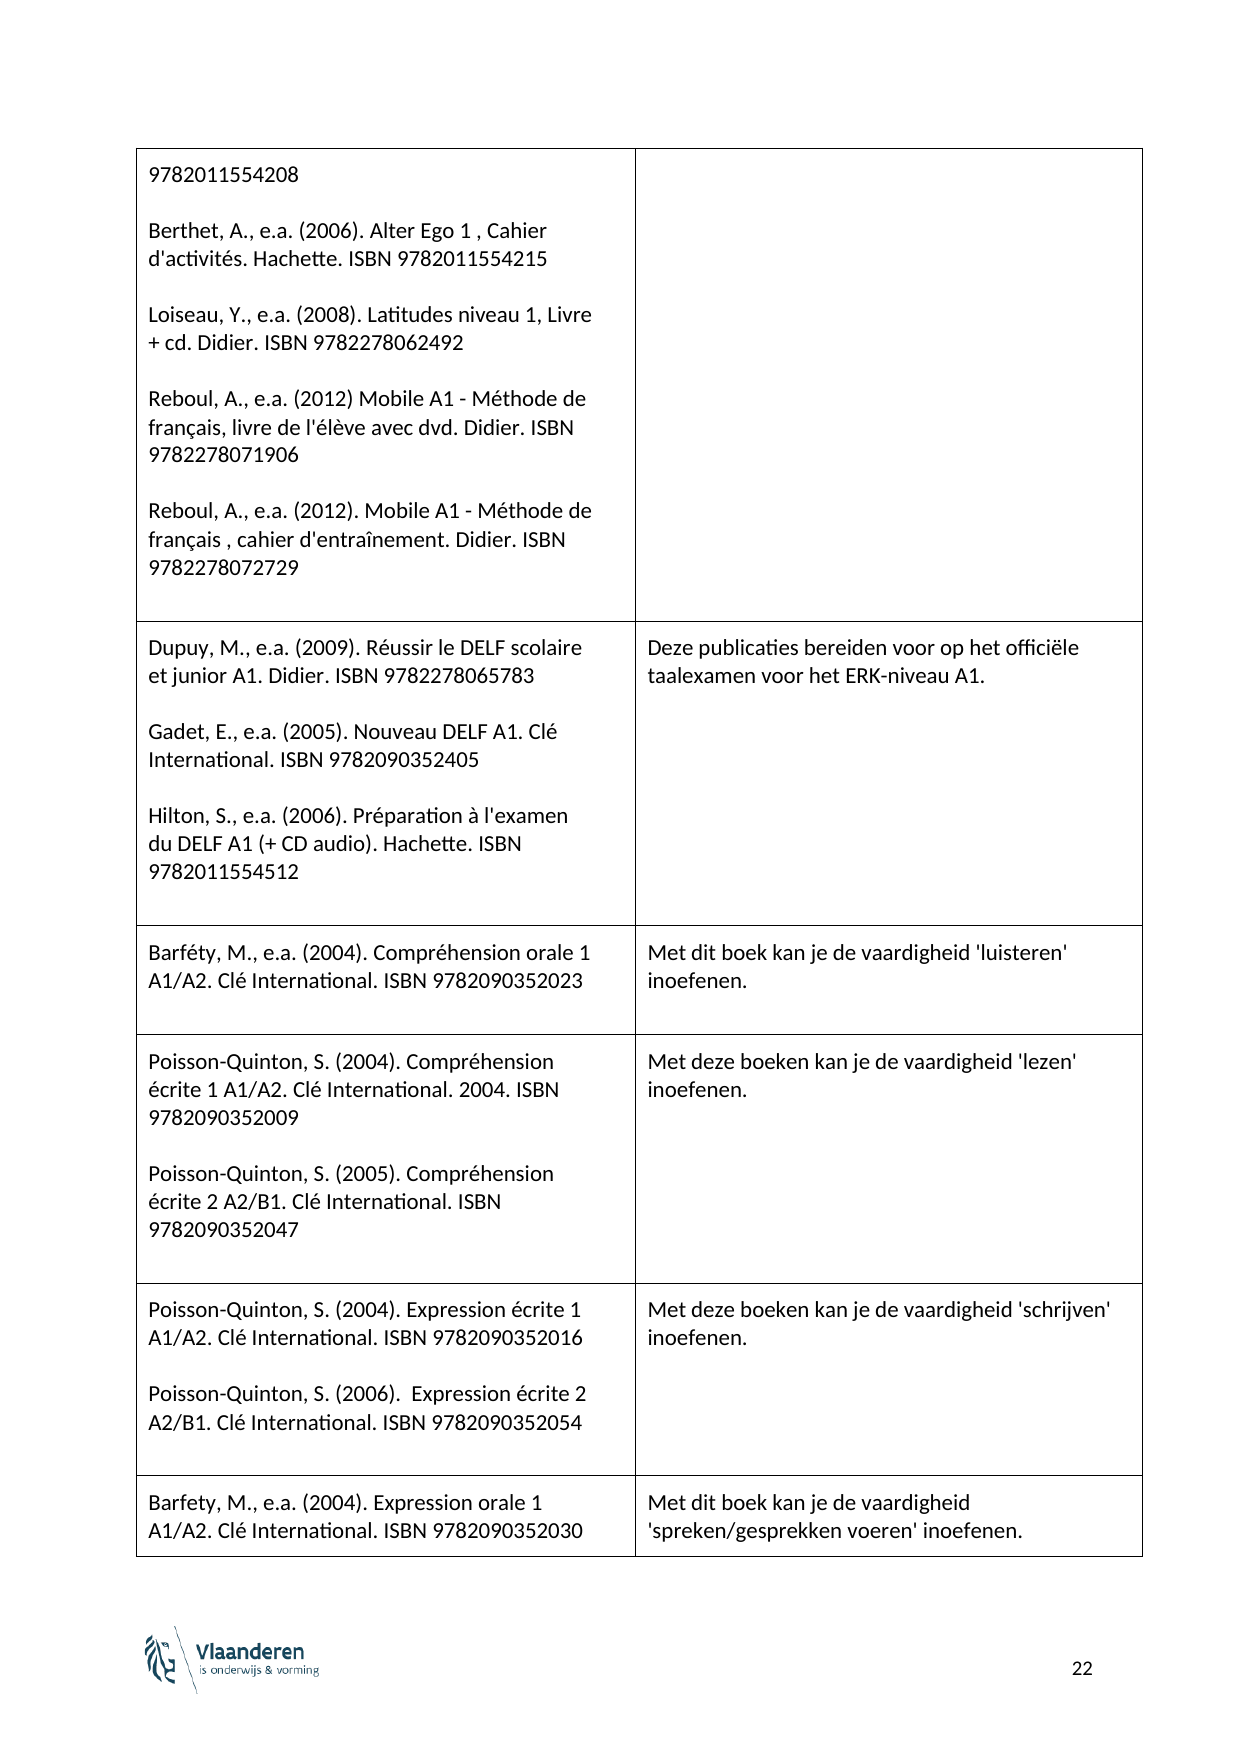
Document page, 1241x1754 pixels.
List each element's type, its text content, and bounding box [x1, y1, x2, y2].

table_cell Met deze boeken kan je de vaardigheid 'lezen' inoefenen. [636, 1035, 1142, 1283]
table_cell Barféty, M., e.a. (2004). Compréhension orale 1 A1/A2. Clé International. ISBN 9782090352023 [137, 926, 635, 1034]
table_cell Dupuy, M., e.a. (2009). Réussir le DELF scolaire et junior A1. Didier. ISBN 9782278065783 Gadet, E., e.a. (2005). Nouveau DELF A1. Clé International. ISBN 9782090352405 Hilton, S., e.a. (2006). Préparation à l'examen du DELF A1 (+ CD audio). Hachette. ISBN 9782011554512 [137, 622, 635, 925]
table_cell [636, 149, 1142, 621]
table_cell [137, 1476, 635, 1556]
picture [144, 1626, 327, 1694]
table_cell Met dit boek kan je de vaardigheid 'luisteren' inoefenen. [636, 926, 1142, 1034]
table_cell Deze publicaties bereiden voor op het officiële taalexamen voor het ERK-niveau A1. [636, 622, 1142, 925]
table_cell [137, 149, 635, 621]
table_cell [636, 1476, 1142, 1556]
table_cell Poisson-Quinton, S. (2004). Expression écrite 1 A1/A2. Clé International. ISBN 9782090352016 Poisson-Quinton, S. (2006). Expression écrite 2 A2/B1. Clé International. ISBN 9782090352054 [137, 1284, 635, 1475]
table_cell Poisson-Quinton, S. (2004). Compréhension écrite 1 A1/A2. Clé International. 2004. ISBN 9782090352009 Poisson-Quinton, S. (2005). Compréhension écrite 2 A2/B1. Clé International. ISBN 9782090352047 [137, 1035, 635, 1283]
table_cell Met deze boeken kan je de vaardigheid 'schrijven' inoefenen. [636, 1284, 1142, 1475]
